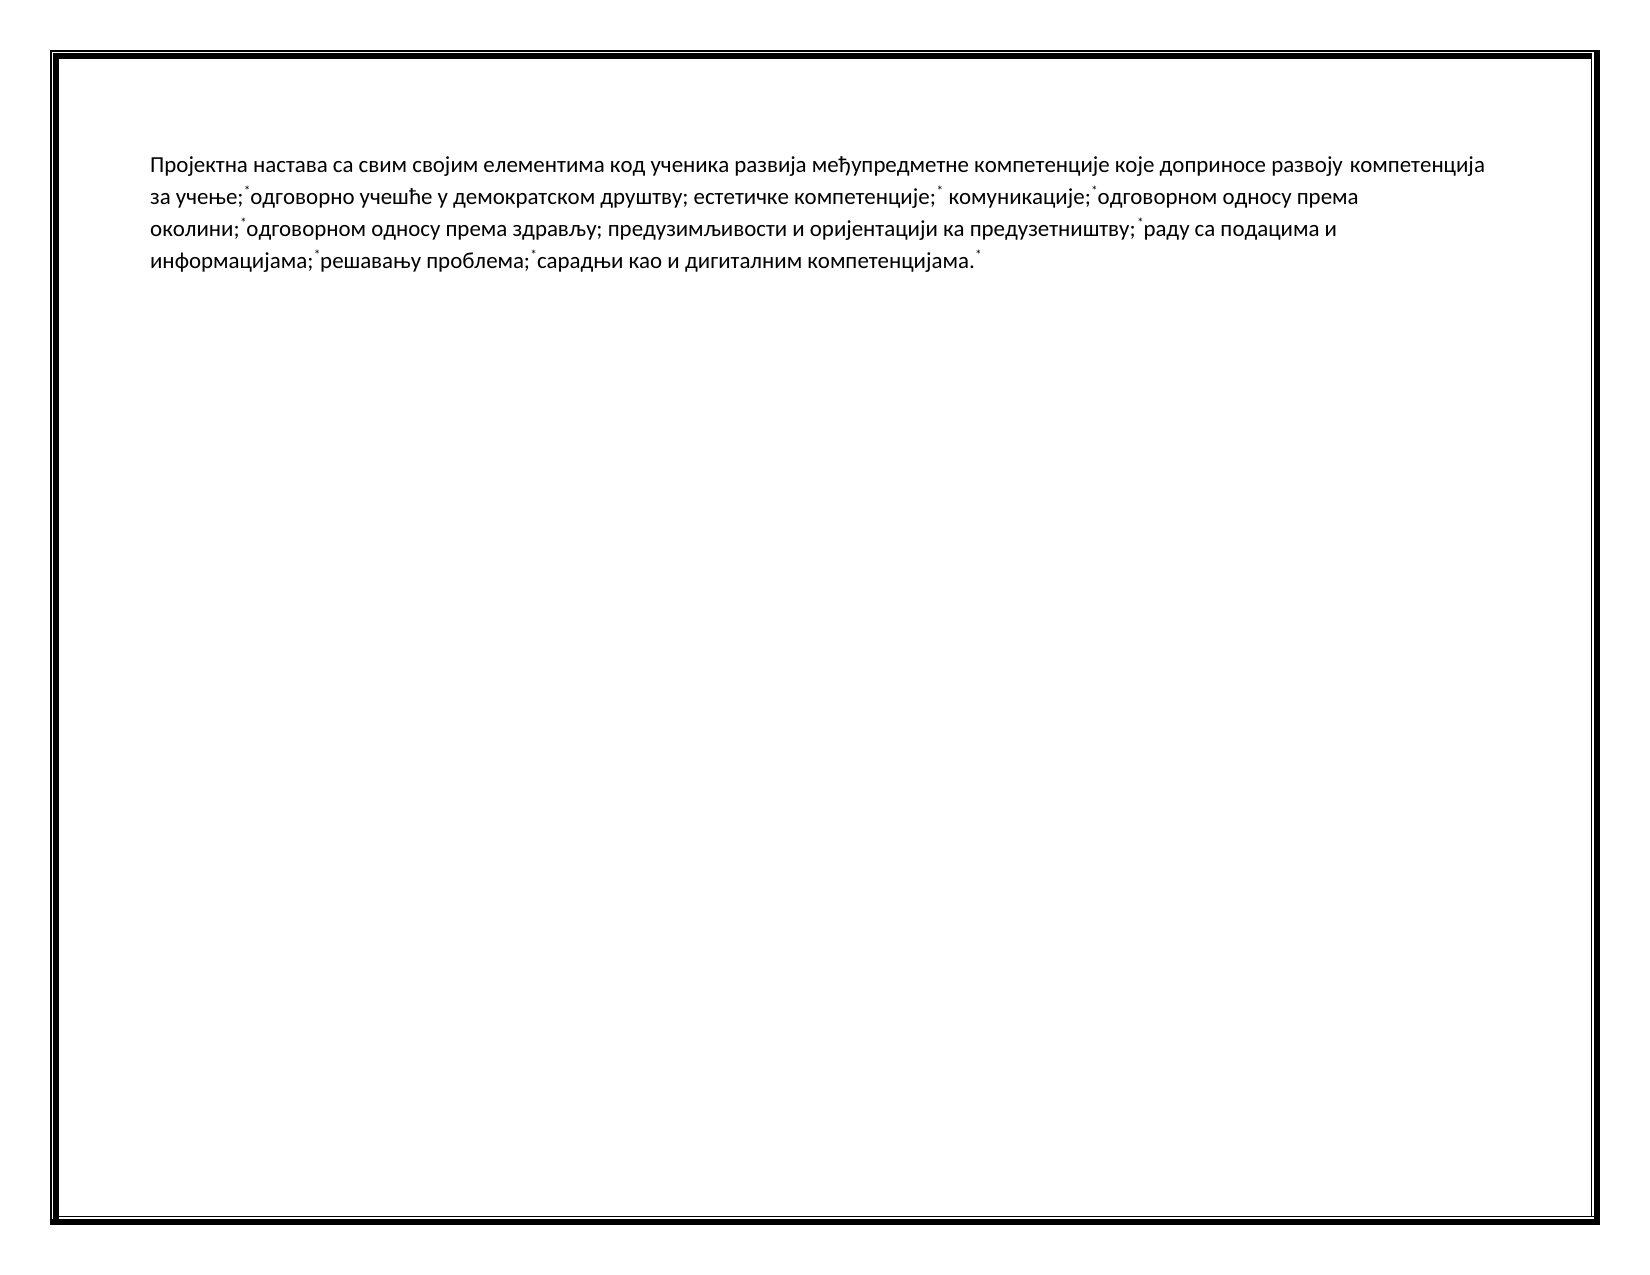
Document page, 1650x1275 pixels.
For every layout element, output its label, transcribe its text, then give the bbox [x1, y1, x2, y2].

text Пројектна настава са свим својим елементима код ученика развија међупредметне компетенције које доприносе развоју компетенција за учење;*одговорно учешће у демократском друштву; естетичке компетенције;* комуникације;*одговорном односу према околини;*одговорном односу према здрављу; предузимљивости и оријентацији ка предузетништву;*раду са подацима и информацијама;*решавању проблема;*сарадњи као и дигиталним компетенцијама.* [150, 150, 1500, 274]
